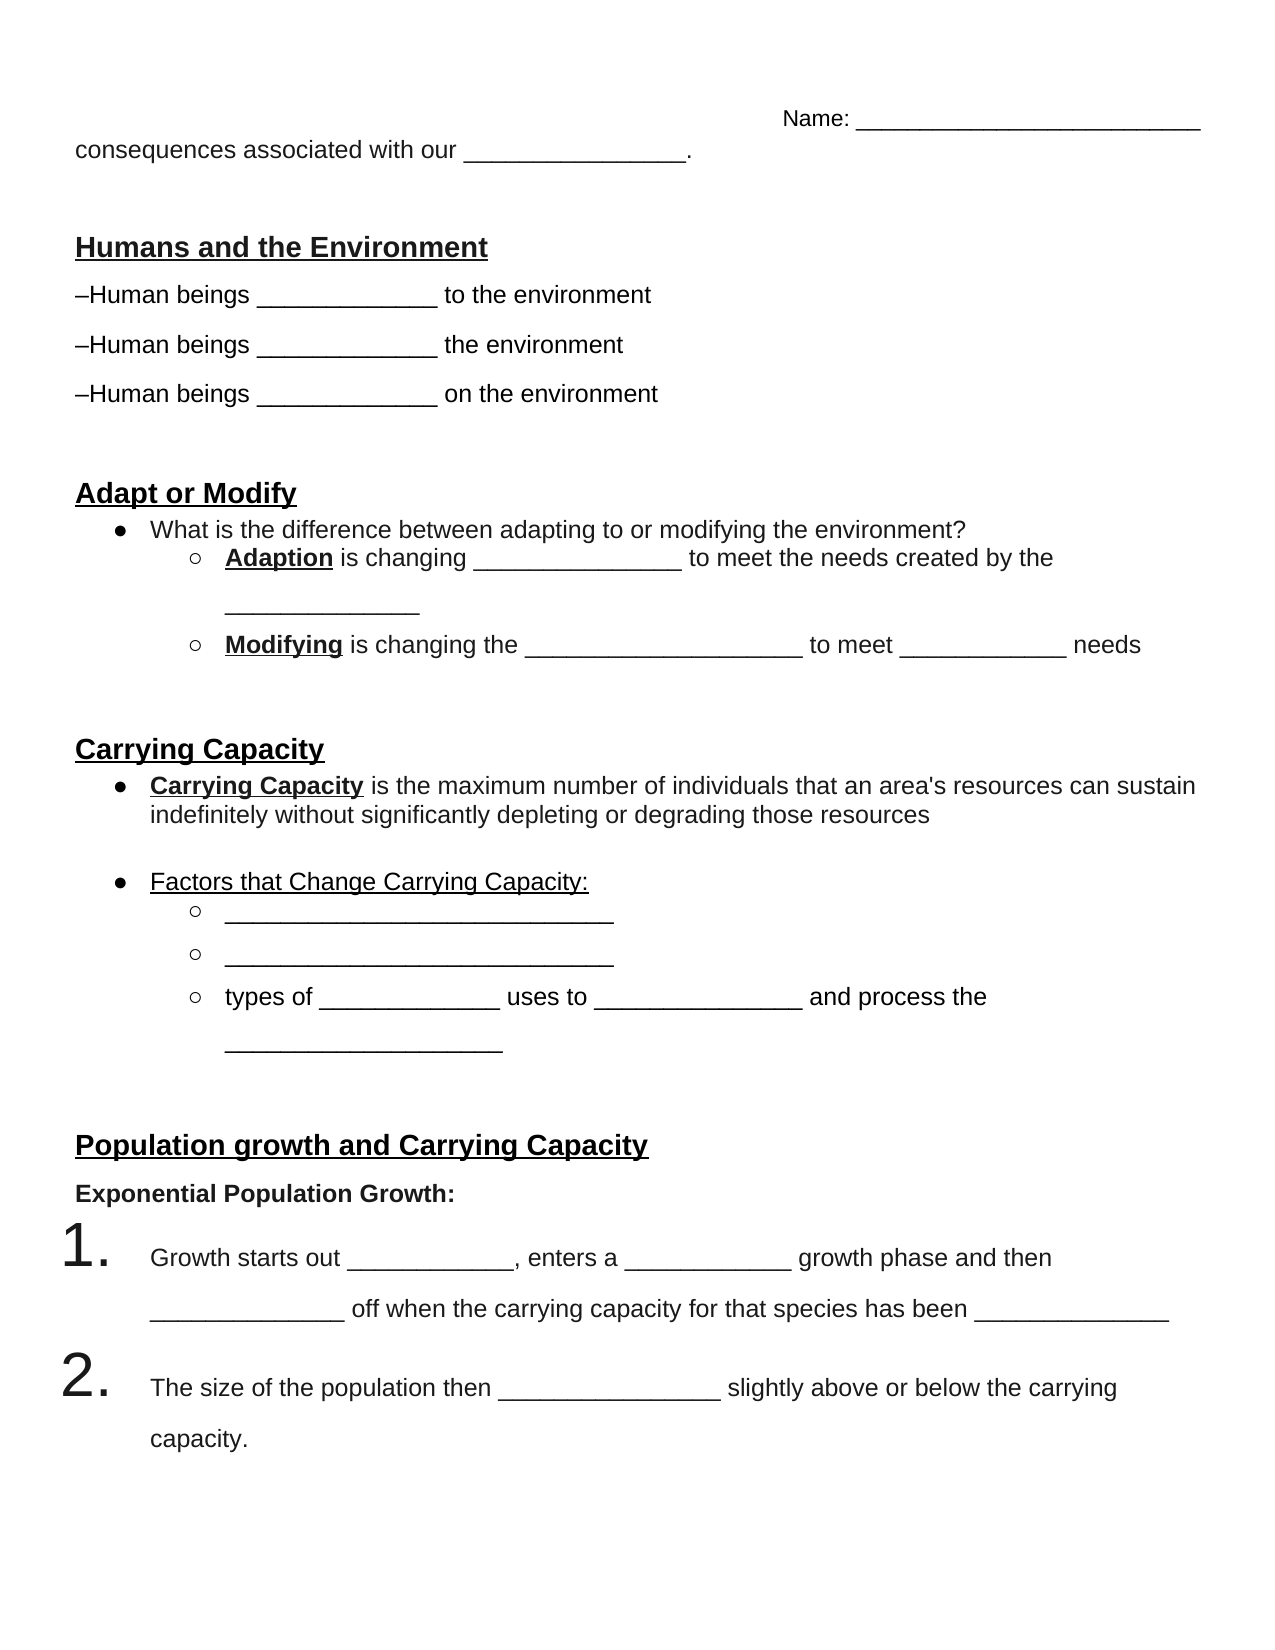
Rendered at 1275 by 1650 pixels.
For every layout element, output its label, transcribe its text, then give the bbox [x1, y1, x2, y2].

text –Human beings _____________ to the environment [75, 280, 1200, 309]
text Carrying Capacity [75, 732, 1200, 766]
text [75, 135, 1200, 164]
list What is the difference between adapting to or modifying the environment? [113, 514, 1200, 543]
list The size of the population then ________________ slightly above or below the carrying capacity. [113, 1337, 1200, 1452]
text Adapt or Modify [75, 476, 1200, 509]
list ____________________________ [188, 896, 1200, 925]
list Carrying Capacity is the maximum number of individuals that an area's resources can sustain indefinitely without significantly depleting or degrading those resources [113, 771, 1200, 828]
text Humans and the Environment [75, 230, 1200, 263]
list types of _____________ uses to _______________ and process the ____________________ [188, 982, 1200, 1054]
text Population growth and Carrying Capacity [75, 1128, 1200, 1162]
list Modifying is changing the ____________________ to meet ____________ needs [188, 629, 1200, 658]
text –Human beings _____________ the environment [75, 330, 1200, 358]
text Exponential Population Growth: [75, 1179, 1200, 1208]
text –Human beings _____________ on the environment [75, 379, 1200, 408]
list Adaption is changing _______________ to meet the needs created by the ______________ [188, 543, 1200, 615]
list Factors that Change Carrying Capacity: [113, 867, 1200, 896]
list ____________________________ [188, 939, 1200, 968]
list Growth starts out ____________, enters a ____________ growth phase and then ______________ off when the carrying capacity for that species has been ______________ [113, 1208, 1200, 1323]
